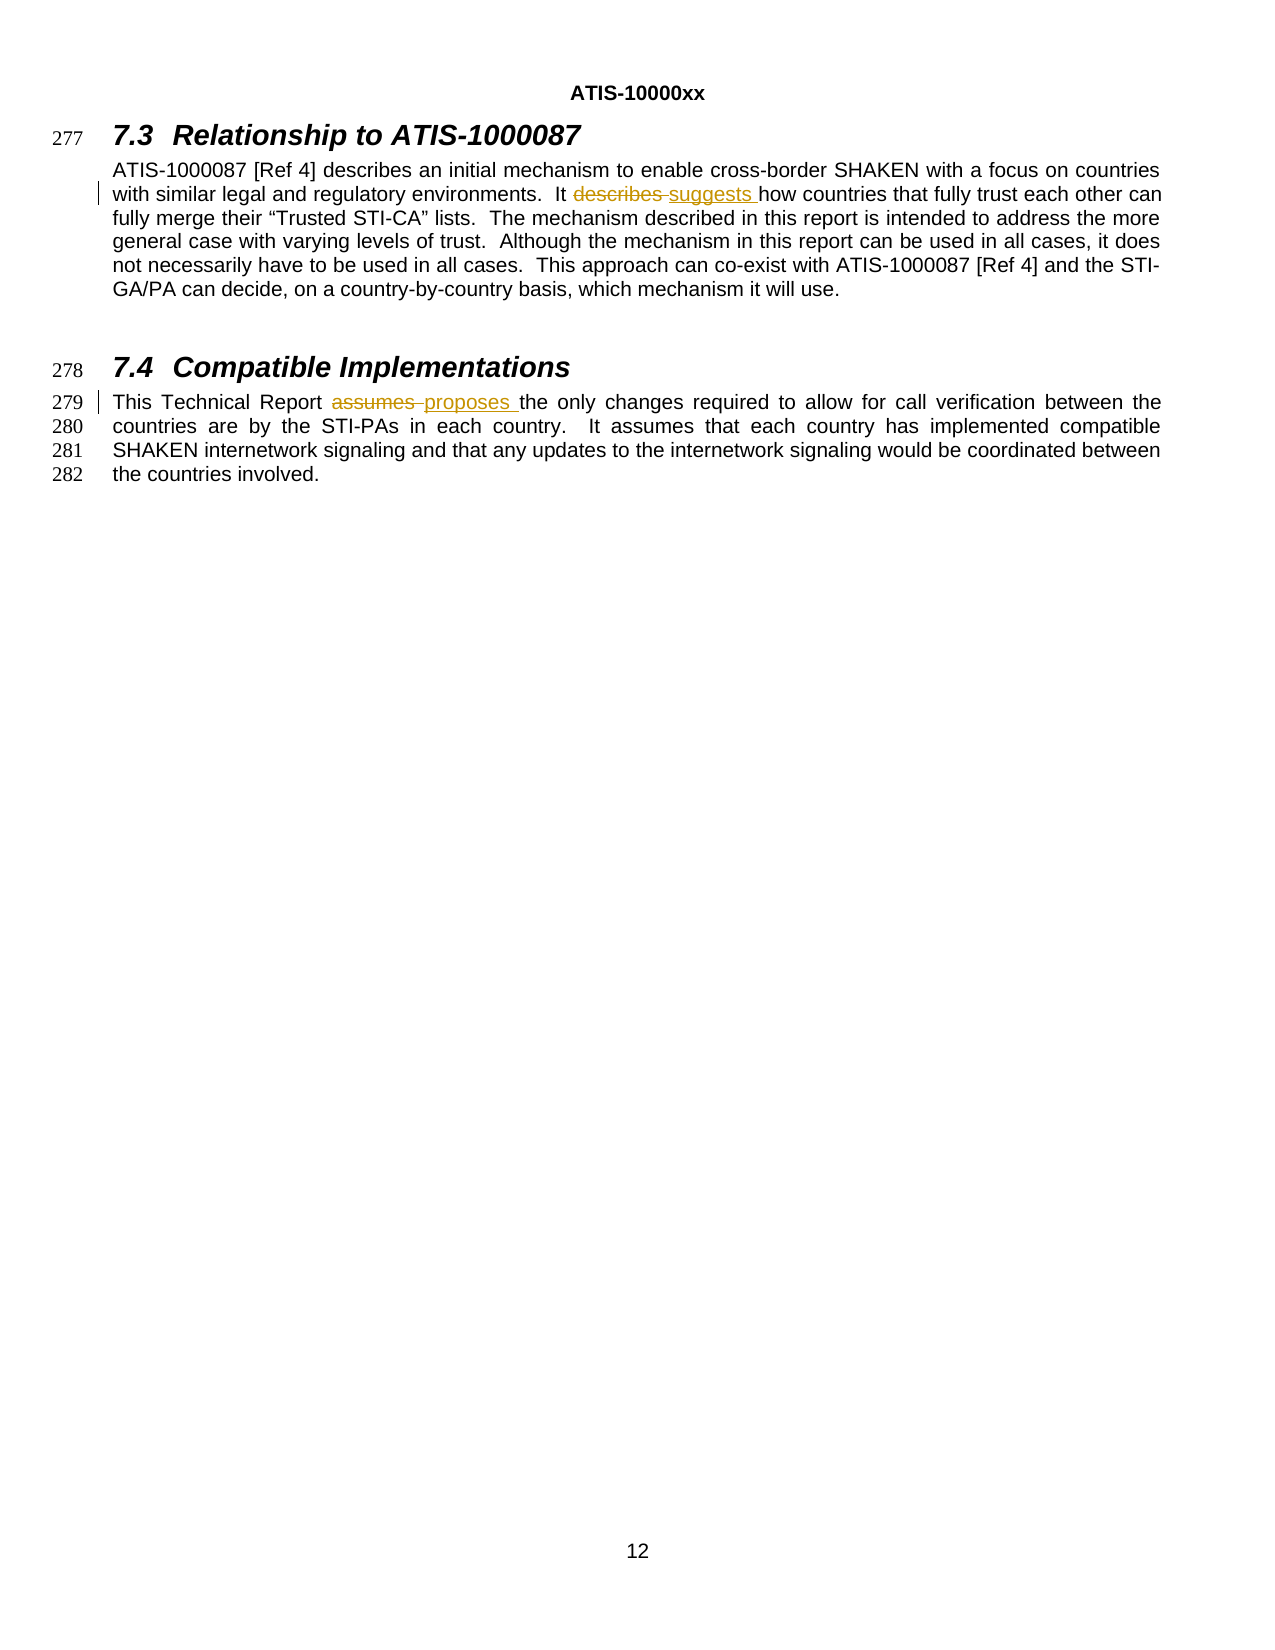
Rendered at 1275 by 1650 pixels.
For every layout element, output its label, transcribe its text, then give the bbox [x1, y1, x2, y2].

text This Technical Report the only changes required to allow for call verification between the countries are by the STI-PAs in each country. It assumes that each country has implemented compatible SHAKEN internetwork signaling and that any updates to the internetwork signaling would be coordinated between the countries involved. [112, 390, 1162, 486]
subtitle Relationship to ATIS-1000087 [112, 118, 1162, 151]
subtitle Compatible Implementations [112, 350, 1162, 384]
text ATIS-1000087 [Ref 4] describes an initial mechanism to enable cross-border SHAKEN with a focus on countries with similar legal and regulatory environments. It how countries that fully trust each other can fully merge their “Trusted STI-CA” lists. The mechanism described in this report is intended to address the more general case with varying levels of trust. Although the mechanism in this report can be used in all cases, it does not necessarily have to be used in all cases. This approach can co-exist with ATIS-1000087 [Ref 4] and the STI-GA/PA can decide, on a country-by-country basis, which mechanism it will use. [112, 157, 1162, 301]
